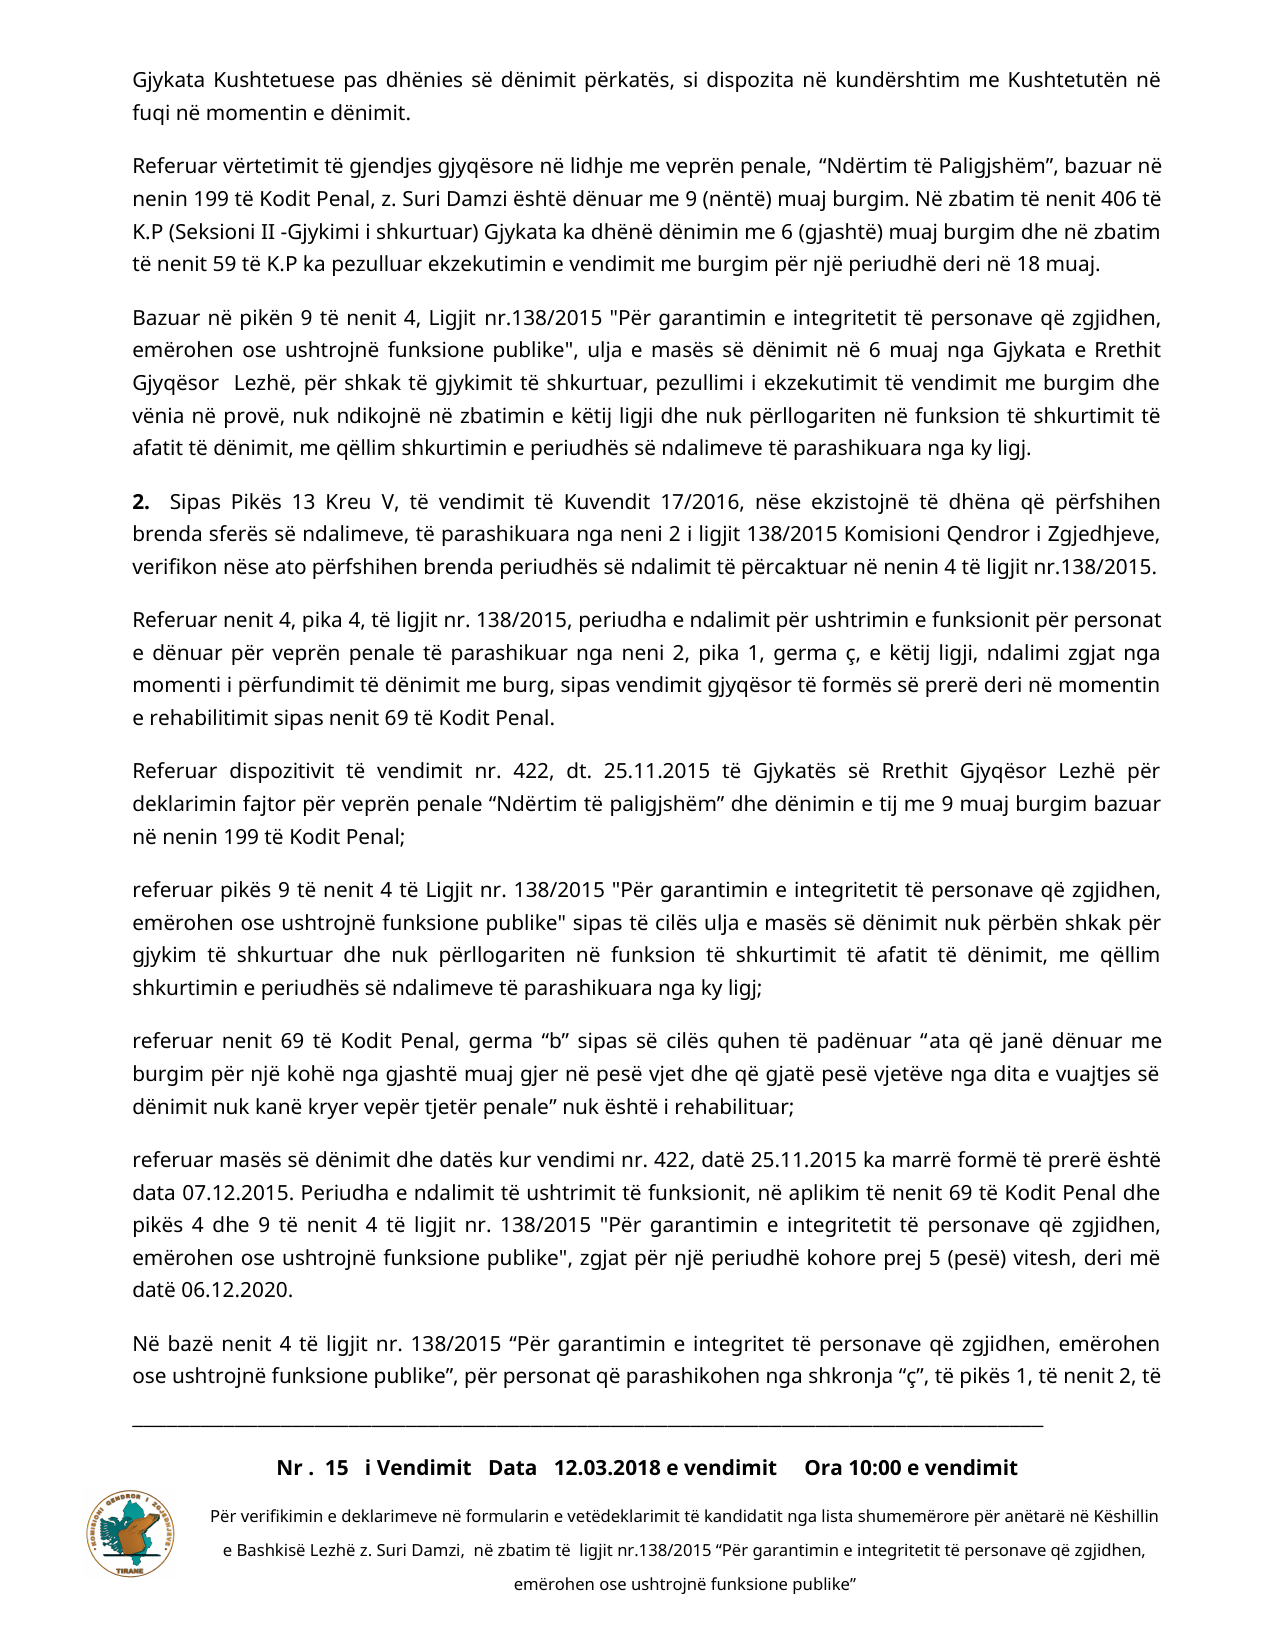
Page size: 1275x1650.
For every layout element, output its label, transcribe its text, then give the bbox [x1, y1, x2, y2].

text referuar masës së dënimit dhe datës kur vendimi nr. 422, datë 25.11.2015 ka marrë formë të prerë është data 07.12.2015. Periudha e ndalimit të ushtrimit të funksionit, në aplikim të nenit 69 të Kodit Penal dhe pikës 4 dhe 9 të nenit 4 të ligjit nr. 138/2015 "Për garantimin e integritetit të personave që zgjidhen, emërohen ose ushtrojnë funksione publike", zgjat për një periudhë kohore prej 5 (pesë) vitesh, deri më datë 06.12.2020. [132, 1145, 1162, 1304]
list Sipas Pikës 13 Kreu V, të vendimit të Kuvendit 17/2016, nëse ekzistojnë të dhëna që përfshihen brenda sferës së ndalimeve, të parashikuara nga neni 2 i ligjit 138/2015 Komisioni Qendror i Zgjedhjeve, verifikon nëse ato përfshihen brenda periudhës së ndalimit të përcaktuar në nenin 4 të ligjit nr.138/2015. [132, 487, 1162, 580]
text Referuar nenit 4, pika 4, të ligjit nr. 138/2015, periudha e ndalimit për ushtrimin e funksionit për personat e dënuar për veprën penale të parashikuar nga neni 2, pika 1, germa ç, e këtij ligji, ndalimi zgjat nga momenti i përfundimit të dënimit me burg, sipas vendimit gjyqësor të formës së prerë deri në momentin e rehabilitimit sipas nenit 69 të Kodit Penal. [132, 605, 1162, 732]
picture [82, 1486, 177, 1579]
text referuar nenit 69 të Kodit Penal, germa “b” sipas së cilës quhen të padënuar “ata që janë dënuar me burgim për një kohë nga gjashtë muaj gjer në pesë vjet dhe që gjatë pesë vjetëve nga dita e vuajtjes së dënimit nuk kanë kryer vepër tjetër penale” nuk është i rehabilituar; [132, 1027, 1162, 1120]
text Referuar vërtetimit të gjendjes gjyqësore në lidhje me veprën penale, “Ndërtim të Paligjshëm”, bazuar në nenin 199 të Kodit Penal, z. Suri Damzi është dënuar me 9 (nëntë) muaj burgim. Në zbatim të nenit 406 të K.P (Seksioni II -Gjykimi i shkurtuar) Gjykata ka dhënë dënimin me 6 (gjashtë) muaj burgim dhe në zbatim të nenit 59 të K.P ka pezulluar ekzekutimin e vendimit me burgim për një periudhë deri në 18 muaj. [132, 152, 1162, 278]
text Referuar dispozitivit të vendimit nr. 422, dt. 25.11.2015 të Gjykatës së Rrethit Gjyqësor Lezhë për deklarimin fajtor për veprën penale “Ndërtim të paligjshëm” dhe dënimin e tij me 9 muaj burgim bazuar në nenin 199 të Kodit Penal; [132, 757, 1162, 850]
text referuar pikës 9 të nenit 4 të Ligjit nr. 138/2015 "Për garantimin e integritetit të personave që zgjidhen, emërohen ose ushtrojnë funksione publike" sipas të cilës ulja e masës së dënimit nuk përbën shkak për gjykim të shkurtuar dhe nuk përllogariten në funksion të shkurtimit të afatit të dënimit, me qëllim shkurtimin e periudhës së ndalimeve të parashikuara nga ky ligj; [132, 875, 1162, 1002]
text Bazuar në pikën 9 të nenit 4, Ligjit nr.138/2015 "Për garantimin e integritetit të personave që zgjidhen, emërohen ose ushtrojnë funksione publike", ulja e masës së dënimit në 6 muaj nga Gjykata e Rrethit Gjyqësor Lezhë, për shkak të gjykimit të shkurtuar, pezullimi i ekzekutimit të vendimit me burgim dhe vënia në provë, nuk ndikojnë në zbatimin e këtij ligji dhe nuk përllogariten në funksion të shkurtimit të afatit të dënimit, me qëllim shkurtimin e periudhës së ndalimeve të parashikuara nga ky ligj. [132, 303, 1162, 462]
